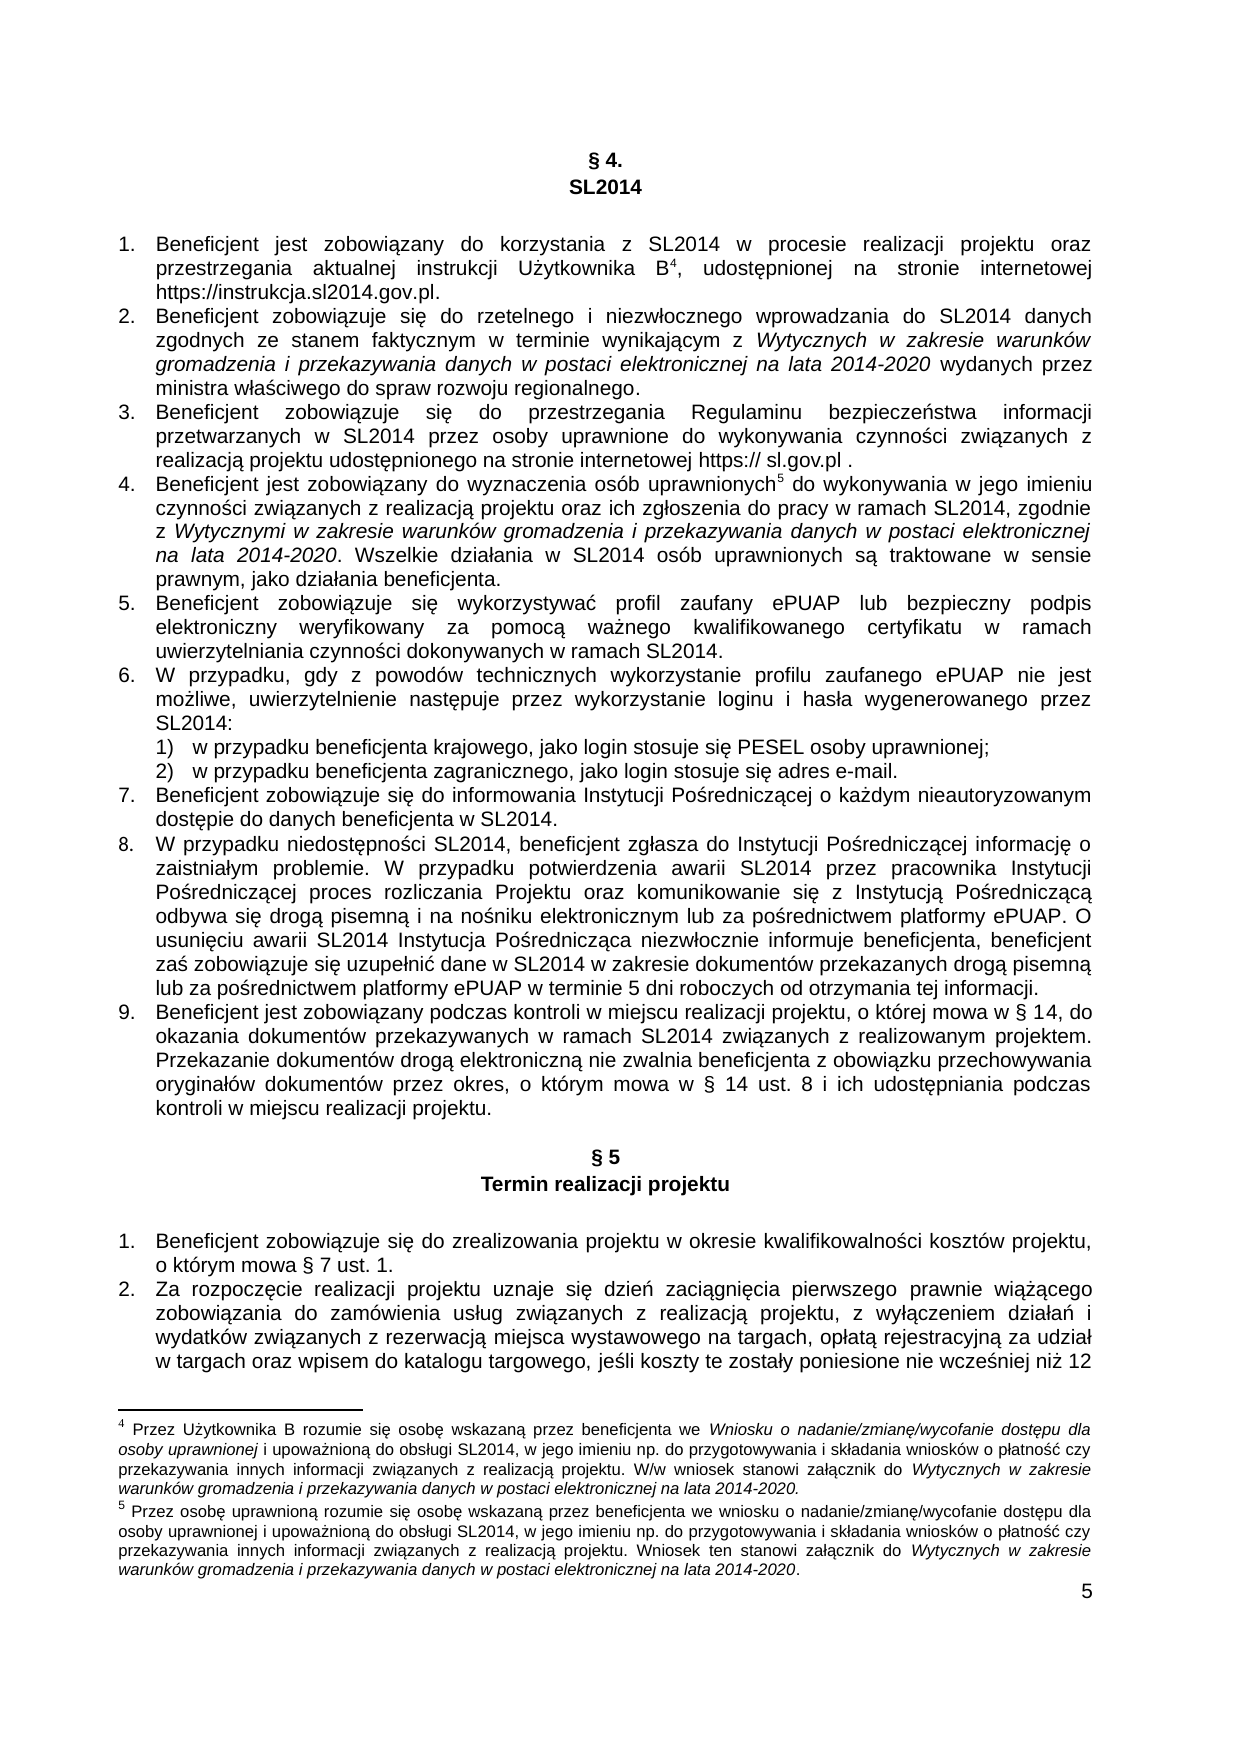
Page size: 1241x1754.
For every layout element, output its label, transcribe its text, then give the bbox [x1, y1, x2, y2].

list Beneficjent jest zobowiązany do wyznaczenia osób uprawnionych do wykonywania w jego imieniu czynności związanych z realizacją projektu oraz ich zgłoszenia do pracy w ramach SL2014, zgodnie z Wytycznymi w zakresie warunków gromadzenia i przekazywania danych w postaci elektronicznej na lata 2014-2020. Wszelkie działania w SL2014 osób uprawnionych są traktowane w sensie prawnym, jako działania beneficjenta. [118, 471, 1093, 591]
list w przypadku beneficjenta zagranicznego, jako login stosuje się adres e-mail. [155, 759, 1093, 783]
list Beneficjent zobowiązuje się wykorzystywać profil zaufany ePUAP lub bezpieczny podpis elektroniczny weryfikowany za pomocą ważnego kwalifikowanego certyfikatu w ramach uwierzytelniania czynności dokonywanych w ramach SL2014. [118, 591, 1093, 663]
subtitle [118, 1277, 1093, 1373]
subtitle § 4. SL2014 [118, 148, 1093, 199]
subtitle Beneficjent jest zobowiązany podczas kontroli w miejscu realizacji projektu, o której mowa w § 14, do okazania dokumentów przekazywanych w ramach SL2014 związanych z realizowanym projektem. Przekazanie dokumentów drogą elektroniczną nie zwalnia beneficjenta z obowiązku przechowywania oryginałów dokumentów przez okres, o którym mowa w § 14 ust. 8 i ich udostępniania podczas kontroli w miejscu realizacji projektu. [118, 1000, 1093, 1120]
subtitle Beneficjent zobowiązuje się do informowania Instytucji Pośredniczącej o każdym nieautoryzowanym dostępie do danych beneficjenta w SL2014. [118, 783, 1093, 831]
subtitle § 5 Termin realizacji projektu [118, 1145, 1093, 1196]
list Beneficjent jest zobowiązany do korzystania z SL2014 w procesie realizacji projektu oraz przestrzegania aktualnej instrukcji Użytkownika B, udostępnionej na stronie internetowej https://instrukcja.sl2014.gov.pl. [118, 232, 1093, 304]
list W przypadku niedostępności SL2014, beneficjent zgłasza do Instytucji Pośredniczącej informację o zaistniałym problemie. W przypadku potwierdzenia awarii SL2014 przez pracownika Instytucji Pośredniczącej proces rozliczania Projektu oraz komunikowanie się z Instytucją Pośredniczącą odbywa się drogą pisemną i na nośniku elektronicznym lub za pośrednictwem platformy ePUAP. O usunięciu awarii SL2014 Instytucja Pośrednicząca niezwłocznie informuje beneficjenta, beneficjent zaś zobowiązuje się uzupełnić dane w SL2014 w zakresie dokumentów przekazanych drogą pisemną lub za pośrednictwem platformy ePUAP w terminie 5 dni roboczych od otrzymania tej informacji. [118, 831, 1093, 1000]
subtitle Beneficjent zobowiązuje się do przestrzegania Regulaminu bezpieczeństwa informacji przetwarzanych w SL2014 przez osoby uprawnione do wykonywania czynności związanych z realizacją projektu udostępnionego na stronie internetowej https:// sl.gov.pl . [118, 399, 1093, 471]
subtitle Beneficjent zobowiązuje się do zrealizowania projektu w okresie kwalifikowalności kosztów projektu, o którym mowa § 7 ust. 1. [118, 1229, 1093, 1277]
list w przypadku beneficjenta krajowego, jako login stosuje się PESEL osoby uprawnionej; [155, 735, 1093, 759]
list W przypadku, gdy z powodów technicznych wykorzystanie profilu zaufanego ePUAP nie jest możliwe, uwierzytelnienie następuje przez wykorzystanie loginu i hasła wygenerowanego przez SL2014: [118, 663, 1093, 735]
list Beneficjent zobowiązuje się do rzetelnego i niezwłocznego wprowadzania do SL2014 danych zgodnych ze stanem faktycznym w terminie wynikającym z Wytycznych w zakresie warunków gromadzenia i przekazywania danych w postaci elektronicznej na lata 2014-2020 wydanych przez ministra właściwego do spraw rozwoju regionalnego. [118, 304, 1093, 399]
